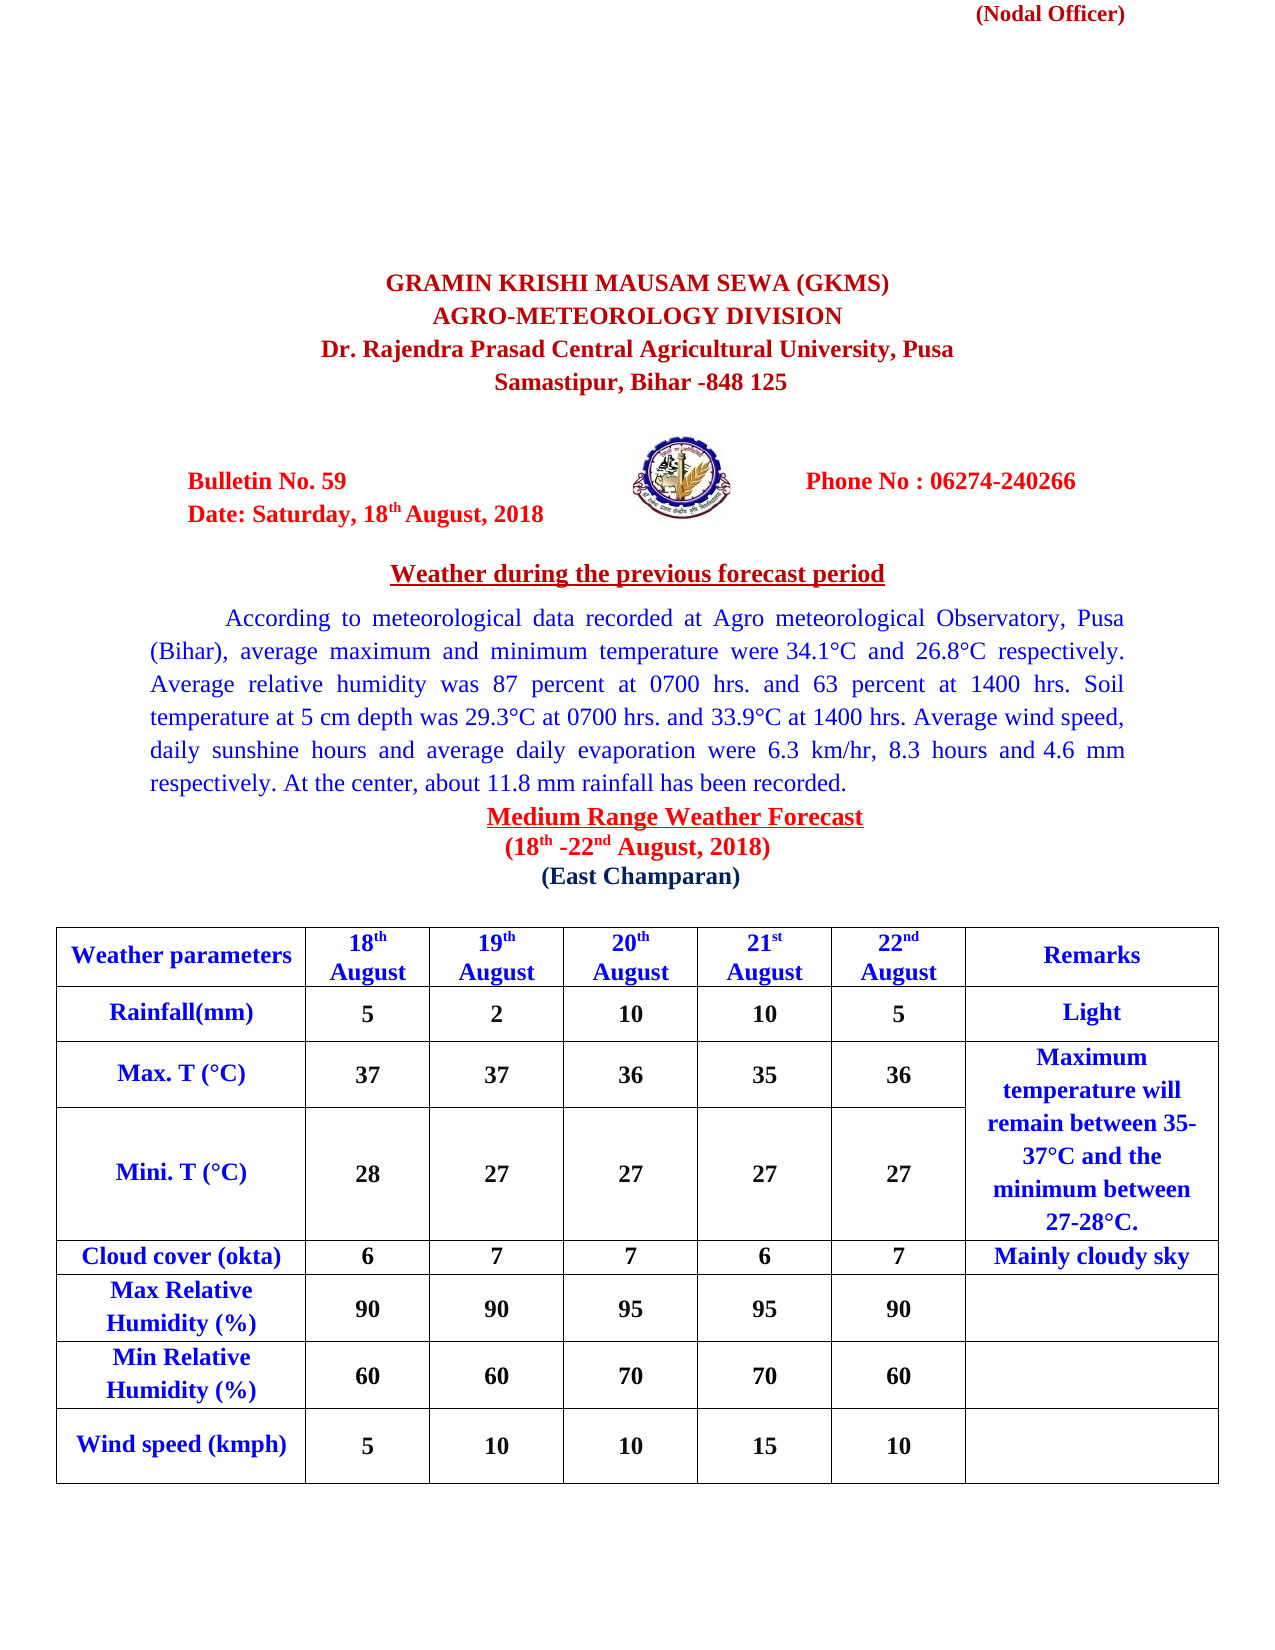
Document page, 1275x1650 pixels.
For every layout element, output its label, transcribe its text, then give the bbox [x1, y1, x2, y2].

table_cell [966, 1275, 1218, 1341]
table_cell 5 [306, 1409, 429, 1482]
table_cell [966, 1342, 1218, 1408]
table_cell Phone No : 06274-240266 [770, 433, 1099, 532]
table_cell 35 [698, 1042, 831, 1107]
table_header Remarks [966, 928, 1218, 986]
picture [632, 433, 731, 521]
table_header 22nd August [832, 928, 965, 986]
table_cell 5 [306, 987, 429, 1041]
table_cell Mini. T (°C) [57, 1108, 305, 1240]
table_header 21st August [698, 928, 831, 986]
table_cell 27 [832, 1108, 965, 1240]
table_cell 10 [698, 987, 831, 1041]
table_cell 95 [564, 1275, 697, 1341]
table_cell 5 [832, 987, 965, 1041]
table_cell Wind speed (kmph) [57, 1409, 305, 1482]
table_cell 70 [564, 1342, 697, 1408]
text According to meteorological data recorded at Agro meteorological Observatory, Pusa (Bihar), average maximum and minimum temperature were 34.1°C and 26.8°C respectively. Average relative humidity was 87 percent at 0700 hrs. and 63 percent at 1400 hrs. Soil temperature at 5 cm depth was 29.3°C at 0700 hrs. and 33.9°C at 1400 hrs. Average wind speed, daily sunshine hours and average daily evaporation were 6.3 km/hr, 8.3 hours and 4.6 mm respectively. At the center, about 11.8 mm rainfall has been recorded. [150, 603, 1125, 797]
text Medium Range Weather Forecast [150, 801, 1125, 831]
table_cell 36 [832, 1042, 965, 1107]
table_cell 37 [430, 1042, 563, 1107]
table_cell 60 [430, 1342, 563, 1408]
table_header 19th August [430, 928, 563, 986]
table_cell 95 [698, 1275, 831, 1341]
table_cell 7 [832, 1241, 965, 1274]
table_cell 7 [564, 1241, 697, 1274]
table_cell Max. T (°C) [57, 1042, 305, 1107]
table_header 20th August [564, 928, 697, 986]
table_cell 37 [306, 1042, 429, 1107]
table_cell Rainfall(mm) [57, 987, 305, 1041]
table_cell 10 [564, 987, 697, 1041]
table_cell 6 [698, 1241, 831, 1274]
table_cell 2 [430, 987, 563, 1041]
table_cell [966, 1409, 1218, 1482]
text (Nodal Officer) [150, 0, 1125, 26]
text (East Champaran) [150, 861, 1125, 890]
table_cell Light [966, 987, 1218, 1041]
table_header GRAMIN KRISHI MAUSAM SEWA (GKMS) AGRO-METEOROLOGY DIVISION Dr. Rajendra Prasad Central Agricultural University, Pusa Samastipur, Bihar -848 125 [176, 268, 1099, 433]
table_cell 27 [698, 1108, 831, 1240]
table_cell 27 [564, 1108, 697, 1240]
table_cell Max Relative Humidity (%) [57, 1275, 305, 1341]
text (18th -22nd August, 2018) [150, 831, 1125, 861]
table_cell 36 [564, 1042, 697, 1107]
table_cell 28 [306, 1108, 429, 1240]
table_cell 10 [430, 1409, 563, 1482]
table_cell 6 [306, 1241, 429, 1274]
table_cell 70 [698, 1342, 831, 1408]
table_cell [593, 433, 770, 532]
table_cell 15 [698, 1409, 831, 1482]
table_cell 27 [430, 1108, 563, 1240]
table_cell 90 [832, 1275, 965, 1341]
table_header 18th August [306, 928, 429, 986]
table_cell Min Relative Humidity (%) [57, 1342, 305, 1408]
text Weather during the previous forecast period [150, 558, 1125, 588]
table_cell 7 [430, 1241, 563, 1274]
table_cell 10 [832, 1409, 965, 1482]
table_header Weather parameters [57, 928, 305, 986]
table_cell Mainly cloudy sky [966, 1241, 1218, 1274]
table_cell 10 [564, 1409, 697, 1482]
table_cell 60 [832, 1342, 965, 1408]
table_cell Maximum temperature will remain between 35-37°C and the minimum between 27-28°C. [966, 1042, 1218, 1240]
table_cell Bulletin No. 59 Date: Saturday, 18th August, 2018 [176, 433, 593, 532]
table_cell 90 [306, 1275, 429, 1341]
table_cell Cloud cover (okta) [57, 1241, 305, 1274]
table_cell 60 [306, 1342, 429, 1408]
table_cell 90 [430, 1275, 563, 1341]
